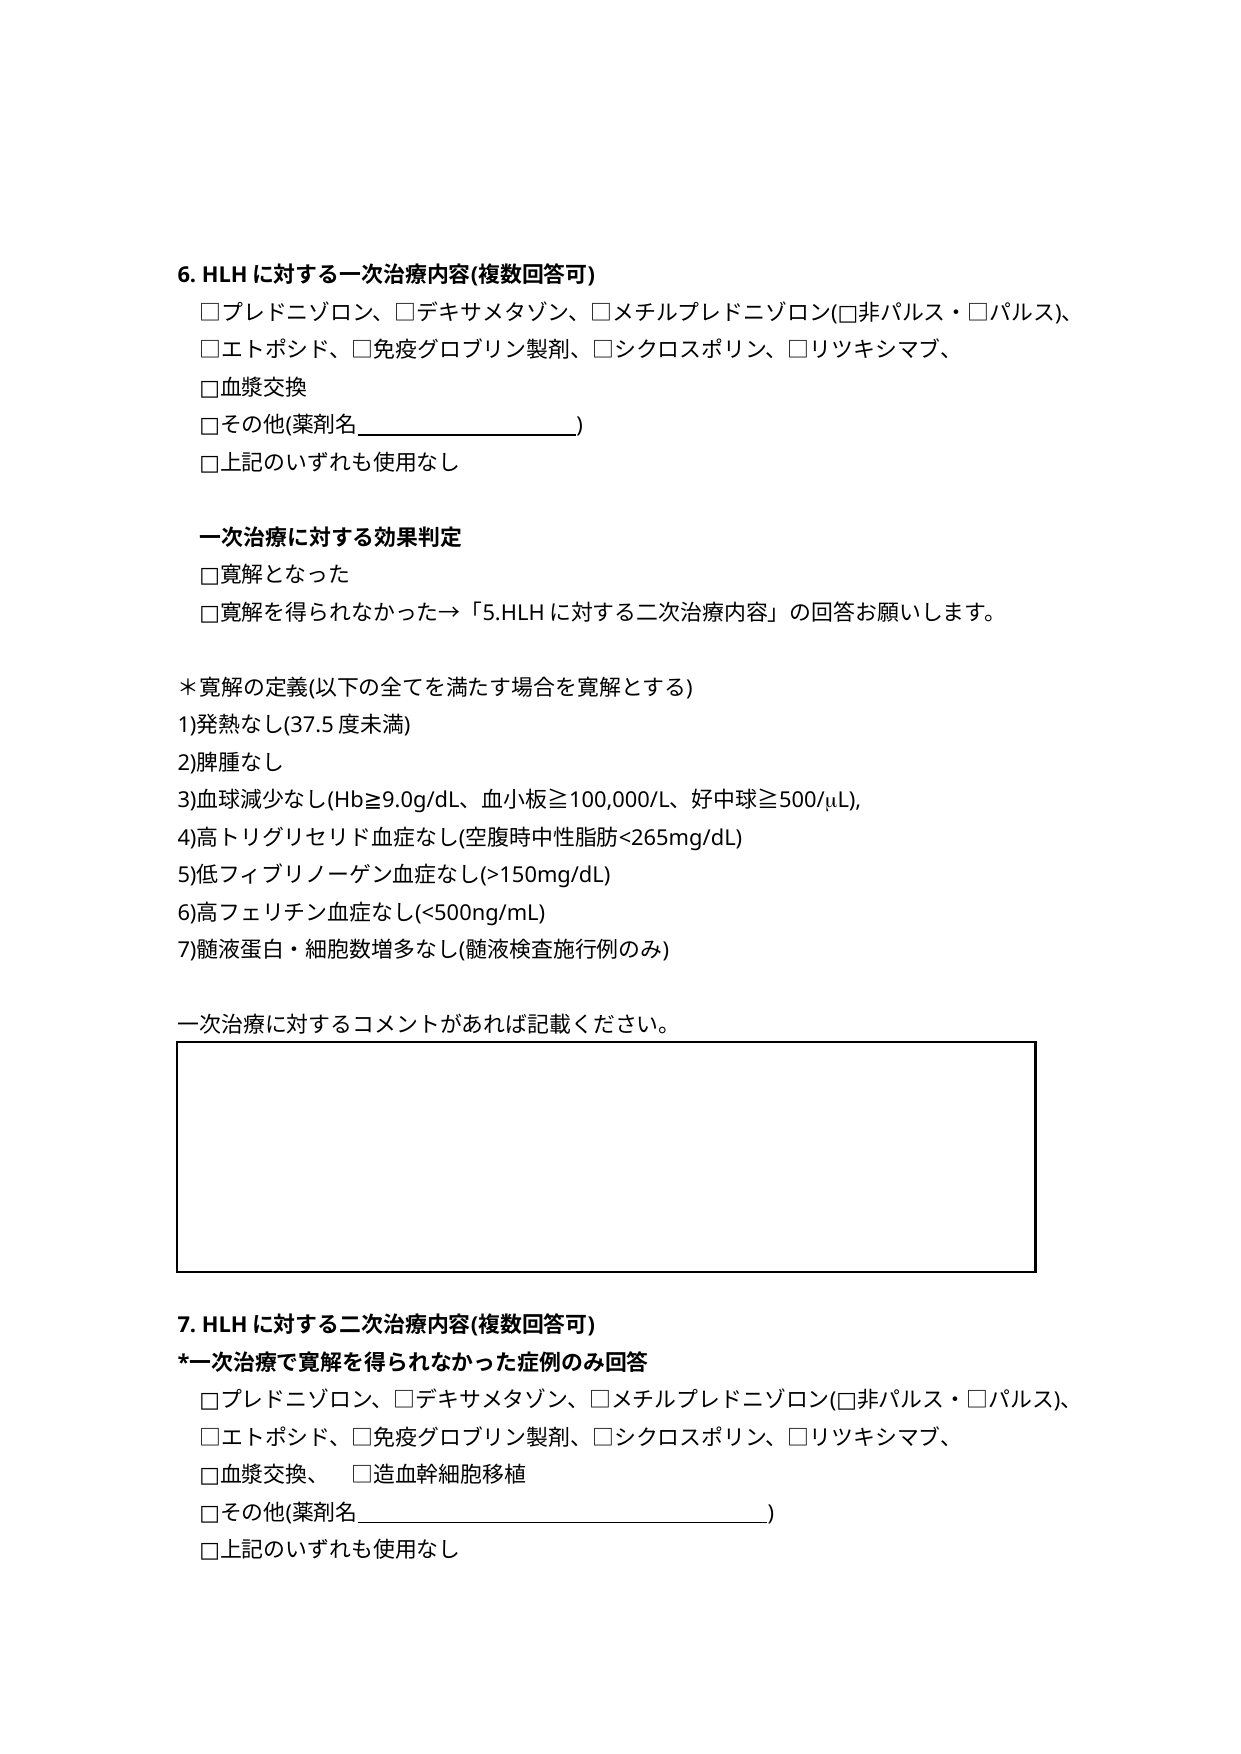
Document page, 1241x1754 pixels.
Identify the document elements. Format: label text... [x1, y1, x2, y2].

text □上記のいずれも使用なし [177, 1529, 1063, 1567]
text 一次治療に対する効果判定 [177, 517, 1063, 554]
text □寛解となった [199, 554, 1063, 592]
text □血漿交換 [177, 367, 1063, 404]
text 3)血球減少なし(Hb≧9.0g/dL、血小板≧100,000/L、好中球≧500/L), [177, 779, 1063, 817]
text □血漿交換、 □造血幹細胞移植 [177, 1454, 1063, 1492]
text 6. HLHに対する一次治療内容(複数回答可) [177, 254, 1063, 292]
text 7. HLHに対する二次治療内容(複数回答可) [177, 1304, 1063, 1342]
text □上記のいずれも使用なし [177, 442, 1063, 479]
text □エトポシド、□免疫グロブリン製剤、□シクロスポリン、□リツキシマブ、 [177, 1417, 1063, 1454]
text 5)低フィブリノーゲン血症なし(>150mg/dL) [177, 854, 1063, 892]
text *一次治療で寛解を得られなかった症例のみ回答 [177, 1342, 1063, 1379]
text □寛解を得られなかった→「5.HLHに対する二次治療内容」の回答お願いします。 [199, 592, 1063, 629]
text □プレドニゾロン、□デキサメタゾン、□メチルプレドニゾロン(□非パルス・□パルス)、 [177, 1379, 1063, 1417]
text 4)高トリグリセリド血症なし(空腹時中性脂肪<265mg/dL) [177, 817, 1063, 854]
text □その他(薬剤名 ) [177, 1492, 1063, 1529]
text 2)脾腫なし [177, 742, 1063, 779]
text 6)高フェリチン血症なし(<500ng/mL) [177, 892, 1063, 929]
text □その他(薬剤名 ) [177, 404, 1063, 442]
text 一次治療に対するコメントがあれば記載ください。 [177, 1004, 1063, 1042]
text 7)髄液蛋白・細胞数増多なし(髄液検査施行例のみ) [177, 929, 1063, 967]
text ＊寛解の定義(以下の全てを満たす場合を寛解とする) [177, 667, 1063, 704]
text 1)発熱なし(37.5度未満) [177, 704, 1063, 742]
text □エトポシド、□免疫グロブリン製剤、□シクロスポリン、□リツキシマブ、 [177, 329, 1063, 367]
text □プレドニゾロン、□デキサメタゾン、□メチルプレドニゾロン(□非パルス・□パルス)、 [177, 292, 1063, 329]
